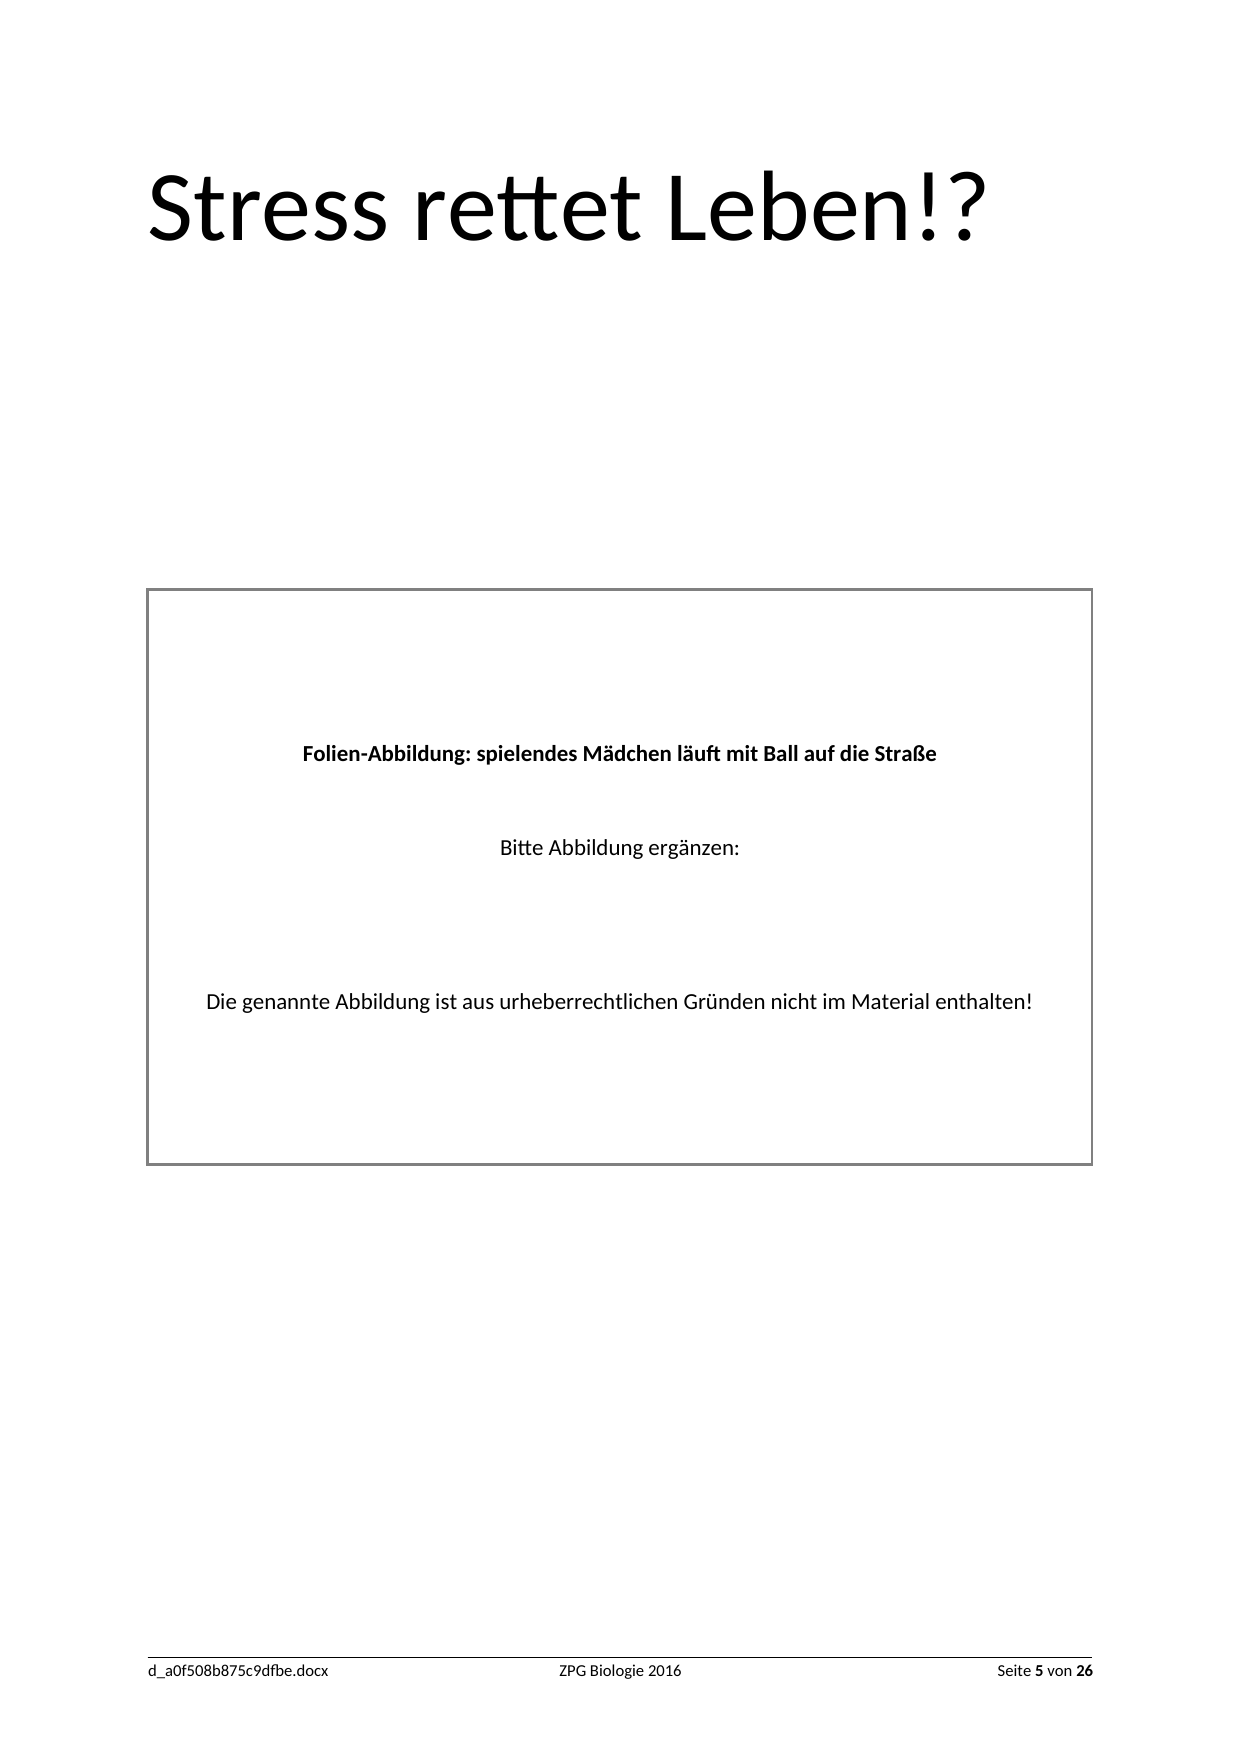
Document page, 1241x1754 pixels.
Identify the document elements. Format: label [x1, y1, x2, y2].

text [148, 143, 1092, 265]
